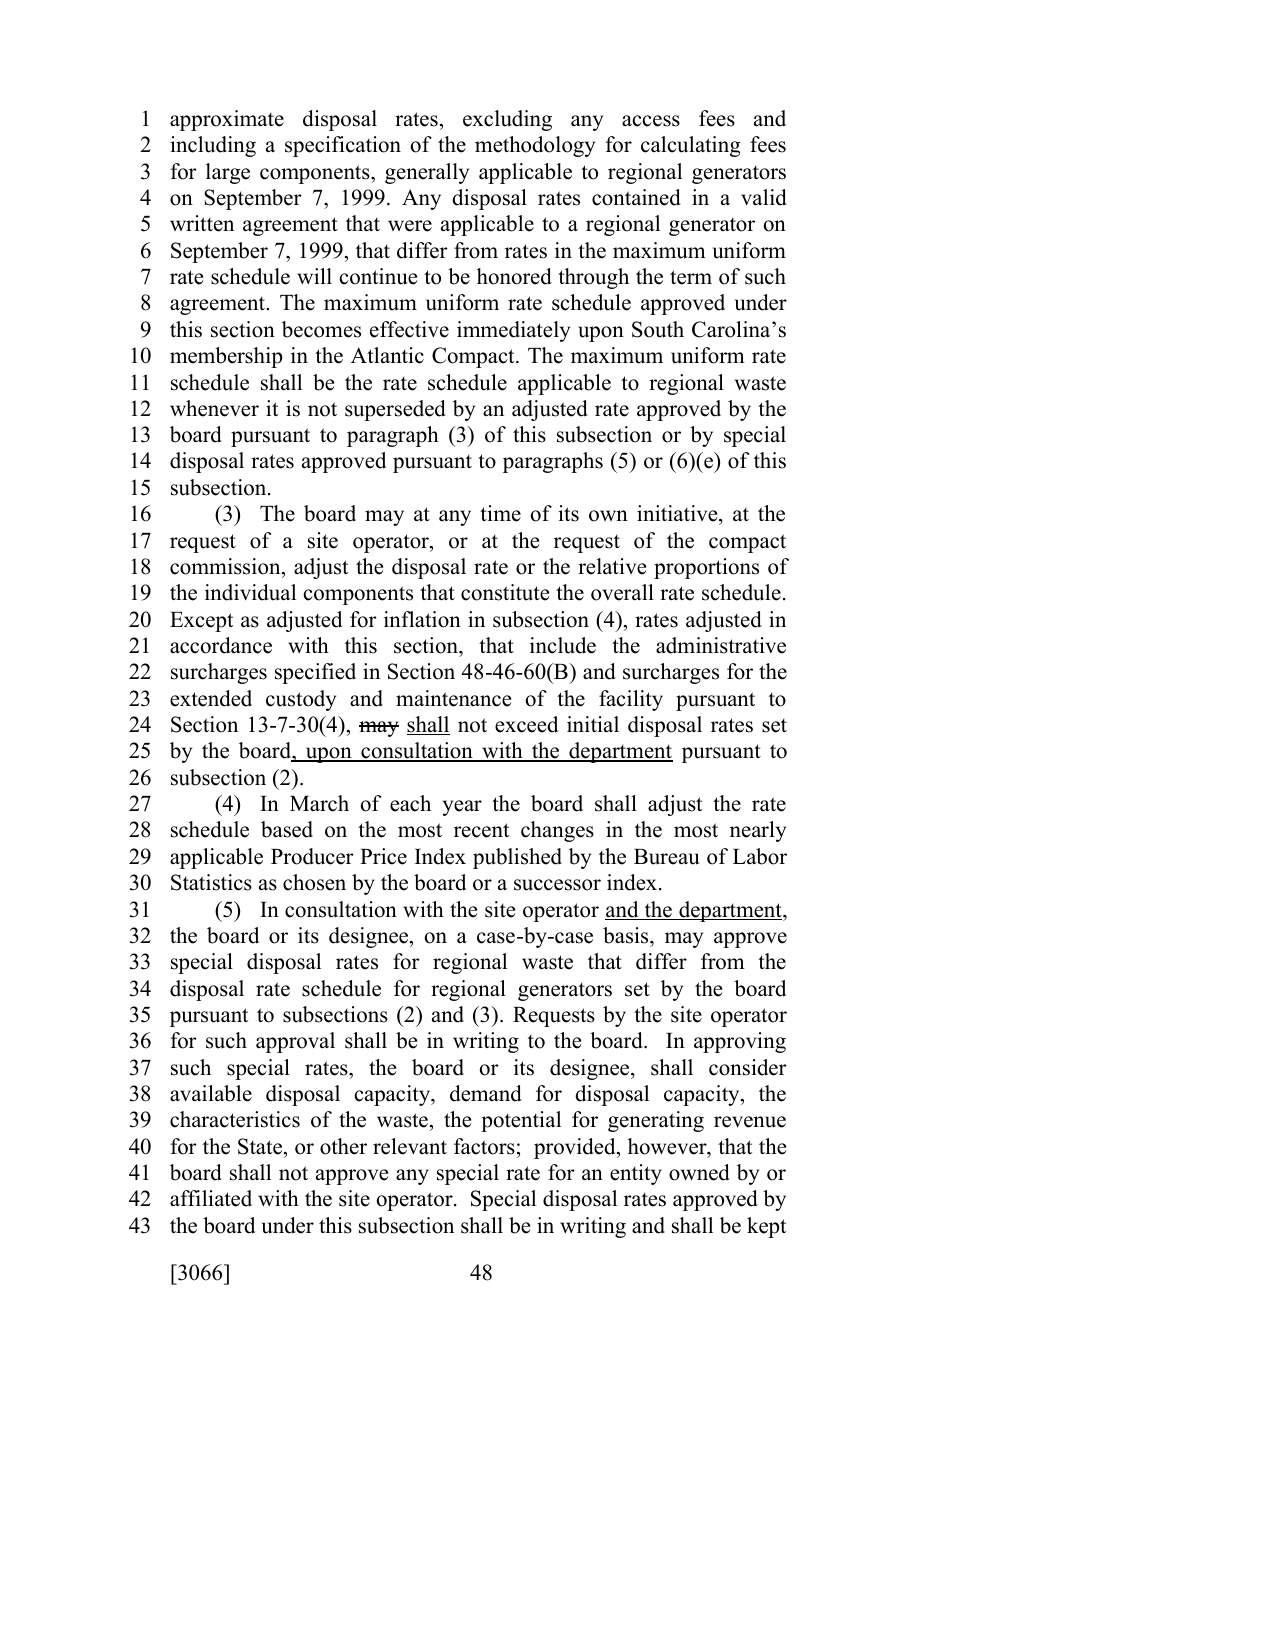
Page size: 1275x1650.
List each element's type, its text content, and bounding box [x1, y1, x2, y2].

text (3) The board may at any time of its own initiative, at the request of a site operator, or at the request of the compact commission, adjust the disposal rate or the relative proportions of the individual components that constitute the overall rate schedule. Except as adjusted for inflation in subsection (4), rates adjusted in accordance with this section, that include the administrative surcharges specified in Section 48-46-60(B) and surcharges for the extended custody and maintenance of the facility pursuant to Section 13-7-30(4), may shall not exceed initial disposal rates set by the board, upon consultation with the department pursuant to subsection (2). [169, 500, 787, 790]
text (4) In March of each year the board shall adjust the rate schedule based on the most recent changes in the most nearly applicable Producer Price Index published by the Bureau of Labor Statistics as chosen by the board or a successor index. [169, 790, 787, 896]
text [169, 896, 787, 1238]
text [169, 105, 787, 500]
